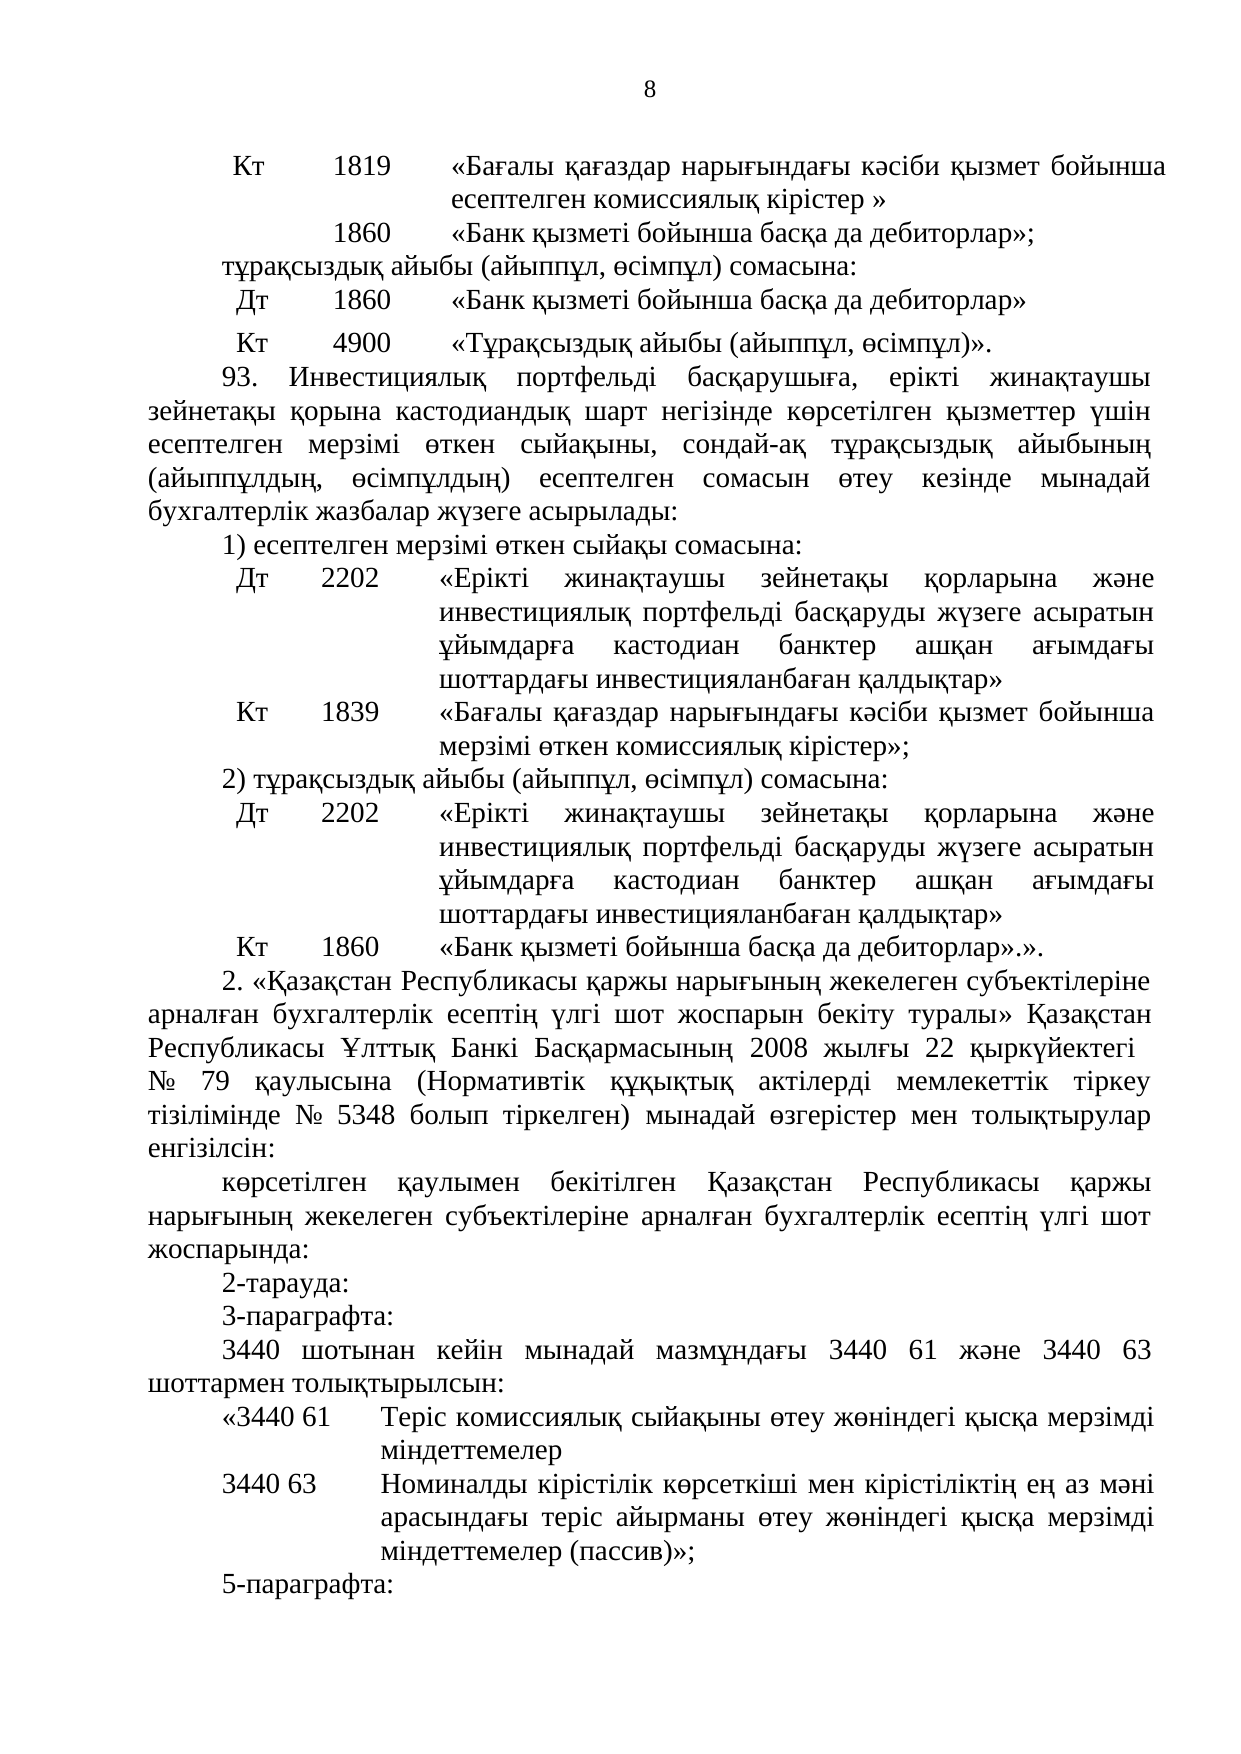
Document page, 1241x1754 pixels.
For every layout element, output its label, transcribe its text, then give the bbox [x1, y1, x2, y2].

text 1) есептелген мерзімі өткен сыйақы сомасына: [148, 527, 1152, 560]
table_header 1860 [321, 282, 439, 326]
table_cell 3440 63 [207, 1466, 369, 1567]
table_header Дт [147, 795, 309, 929]
text тұрақсыздық айыбы (айыппұл, өсімпұл) сомасына: [148, 248, 1152, 282]
table_header Дт [147, 560, 309, 694]
table_cell Кт [147, 148, 321, 248]
table_cell Кт [147, 929, 309, 963]
table_cell Кт [147, 695, 309, 762]
table_cell 4900 [321, 326, 439, 359]
table_cell Кт [147, 326, 321, 359]
table_header Дт [147, 282, 321, 326]
table_cell Номиналды кірістілік көрсеткіші мен кірістіліктің ең аз мәні арасындағы теріс айырманы өтеу жөніндегі қысқа мерзімді міндеттемелер (пассив)»; [369, 1466, 1167, 1567]
text 3440 шотынан кейін мынадай мазмұндағы 3440 61 және 3440 63 шоттармен толықтырылсын: [148, 1332, 1152, 1399]
table_cell «Бағалы қағаздар нарығындағы кәсіби қызмет бойынша мерзімі өткен комиссиялық кірістер»; [428, 695, 1166, 762]
table_cell 1860 [310, 929, 428, 963]
text көрсетілген қаулымен бекітілген Қазақстан Республикасы қаржы нарығының жекелеген субъектілеріне арналған бухгалтерлік есептің үлгі шот жоспарында: [148, 1164, 1152, 1265]
table_header «3440 61 [207, 1399, 369, 1466]
text 2-тарауда: [148, 1265, 1152, 1298]
table_cell «Тұрақсыздық айыбы (айыппұл, өсімпұл)». [440, 326, 1178, 359]
table_header «Ерікті жинақтаушы зейнетақы қорларына және инвестициялық портфельді басқаруды жүзеге асыратын ұйымдарға кастодиан банктер ашқан ағымдағы шоттардағы инвестицияланбаған қалдықтар» [428, 560, 1166, 694]
text 5-параграфта: [148, 1567, 1152, 1600]
table_header «Банк қызметі бойынша басқа да дебиторлар» [440, 282, 1178, 326]
table_header 2202 [310, 560, 428, 694]
table_header Теріс комиссиялық сыйақыны өтеу жөніндегі қысқа мерзімді міндеттемелер [369, 1399, 1167, 1466]
table_header 2202 [310, 795, 428, 929]
table_cell «Банк қызметі бойынша басқа да дебиторлар»; [440, 215, 1178, 248]
text 3-параграфта: [148, 1298, 1152, 1332]
table_cell 1819 [321, 148, 439, 215]
table_header «Ерікті жинақтаушы зейнетақы қорларына және инвестициялық портфельді басқаруды жүзеге асыратын ұйымдарға кастодиан банктер ашқан ағымдағы шоттардағы инвестицияланбаған қалдықтар» [428, 795, 1166, 929]
table_cell 1860 [321, 215, 439, 248]
text 2. «Қазақстан Республикасы қаржы нарығының жекелеген субъектілеріне арналған бухгалтерлік есептің үлгі шот жоспарын бекіту туралы» Қазақстан Республикасы Ұлттық Банкі Басқармасының 2008 жылғы 22 қыркүйектегі № 79 қаулысына (Нормативтік құқықтық актілерді мемлекеттік тіркеу тізілімінде № 5348 болып тіркелген) мынадай өзгерістер мен толықтырулар енгізілсін: [148, 963, 1152, 1164]
table_cell «Банк қызметі бойынша басқа да дебиторлар».». [428, 929, 1166, 963]
table_cell «Бағалы қағаздар нарығындағы кәсіби қызмет бойынша есептелген комиссиялық кірістер » [440, 148, 1178, 215]
text 2) тұрақсыздық айыбы (айыппұл, өсімпұл) сомасына: [148, 762, 1152, 795]
table_cell 1839 [310, 695, 428, 762]
text 93. Инвестициялық портфельді басқарушыға, ерікті жинақтаушы зейнетақы қорына кастодиандық шарт негізінде көрсетілген қызметтер үшін есептелген мерзімі өткен сыйақыны, сондай-ақ тұрақсыздық айыбының (айыппұлдың, өсімпұлдың) есептелген сомасын өтеу кезінде мынадай бухгалтерлік жазбалар жүзеге асырылады: [148, 359, 1152, 527]
